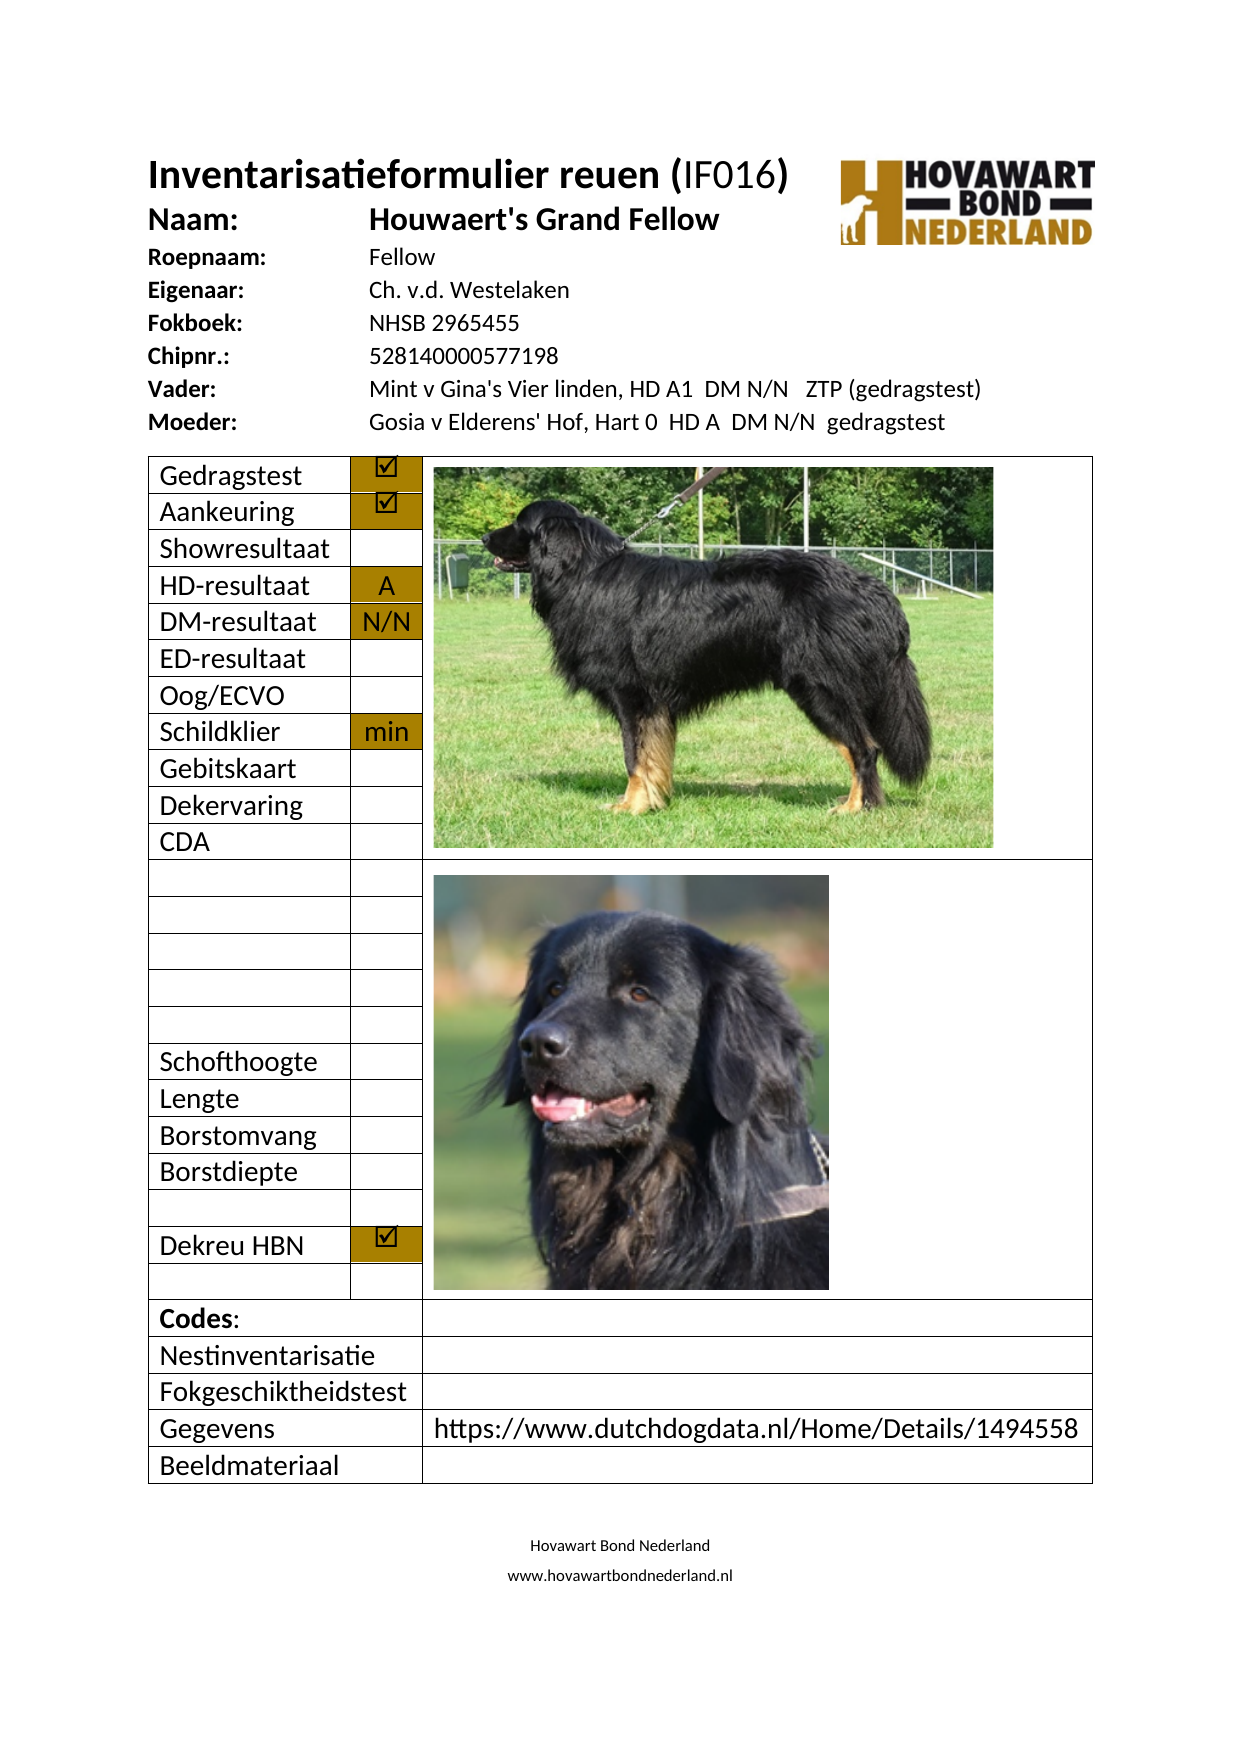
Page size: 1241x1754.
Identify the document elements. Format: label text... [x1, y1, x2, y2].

table_cell [423, 1300, 1092, 1336]
table_cell Gegevens [149, 1410, 422, 1446]
table_cell [351, 750, 422, 786]
table_cell [423, 1447, 1092, 1482]
table_cell [149, 1190, 350, 1226]
table_cell [351, 530, 422, 566]
table_cell [351, 1264, 422, 1299]
table_cell [351, 1044, 422, 1079]
table_cell [149, 970, 350, 1006]
table_cell [351, 1080, 422, 1116]
table_cell Schildklier [149, 714, 350, 749]
table_cell Lengte [149, 1080, 350, 1116]
text Inventarisatieformulier reuen (IF016) [148, 148, 840, 198]
table_cell min [351, 714, 422, 749]
table_cell Dekervaring [149, 787, 350, 822]
table_cell [149, 897, 350, 932]
table_cell [149, 934, 350, 969]
table_cell [351, 640, 422, 676]
table_cell Beeldmateriaal [149, 1447, 422, 1482]
table_cell [351, 787, 422, 822]
table_cell HD-resultaat [149, 567, 350, 602]
table_cell [351, 897, 422, 932]
table_cell https://www.dutchdogdata.nl/Home/Details/1494558 [423, 1410, 1092, 1446]
table_cell [351, 970, 422, 1006]
table_cell N/N [351, 604, 422, 639]
table_cell Borstomvang [149, 1117, 350, 1152]
table_cell [351, 860, 422, 896]
table_cell [351, 1190, 422, 1226]
table_cell Oog/ECVO [149, 677, 350, 712]
table_cell Gebitskaart [149, 750, 350, 786]
table_cell [351, 934, 422, 969]
table_cell Codes: [149, 1300, 422, 1336]
picture [433, 467, 994, 848]
table_cell ED-resultaat [149, 640, 350, 676]
table_cell Showresultaat [149, 530, 350, 566]
table_cell Schofthoogte [149, 1044, 350, 1079]
table_cell Borstdiepte [149, 1154, 350, 1189]
table_header [351, 457, 422, 492]
table_cell [423, 860, 1092, 1299]
table_cell [351, 824, 422, 859]
picture [840, 147, 1095, 245]
table_cell CDA [149, 824, 350, 859]
table_cell [351, 677, 422, 712]
text Naam: Houwaert's Grand Fellow Roepnaam: Fellow Eigenaar: Ch. v.d. Westelaken Fokboek: NHSB 2965455 Chipnr.: 528140000577198 Vader: Mint v Gina's Vier linden, HD A1 DM N/N ZTP (gedragstest) Moeder: Gosia v Elderens' Hof, Hart 0 HD A DM N/N gedragstest [148, 198, 1093, 437]
table_cell Aankeuring [149, 494, 350, 529]
table_cell Fokgeschiktheidstest [149, 1374, 422, 1409]
table_cell [423, 1337, 1092, 1372]
table_cell [351, 494, 422, 529]
picture [433, 875, 829, 1290]
table_cell [351, 1154, 422, 1189]
table_cell [351, 1117, 422, 1152]
table_cell [149, 1007, 350, 1042]
table_cell Nestinventarisatie [149, 1337, 422, 1372]
table_cell [423, 1374, 1092, 1409]
table_cell DM-resultaat [149, 604, 350, 639]
table_cell [149, 1264, 350, 1299]
table_header [423, 457, 1092, 859]
table_header Gedragstest [149, 457, 350, 492]
table_cell [351, 1227, 422, 1262]
table_cell Dekreu HBN [149, 1227, 350, 1262]
table_cell [351, 1007, 422, 1042]
table_cell [149, 860, 350, 896]
table_cell A [351, 567, 422, 602]
